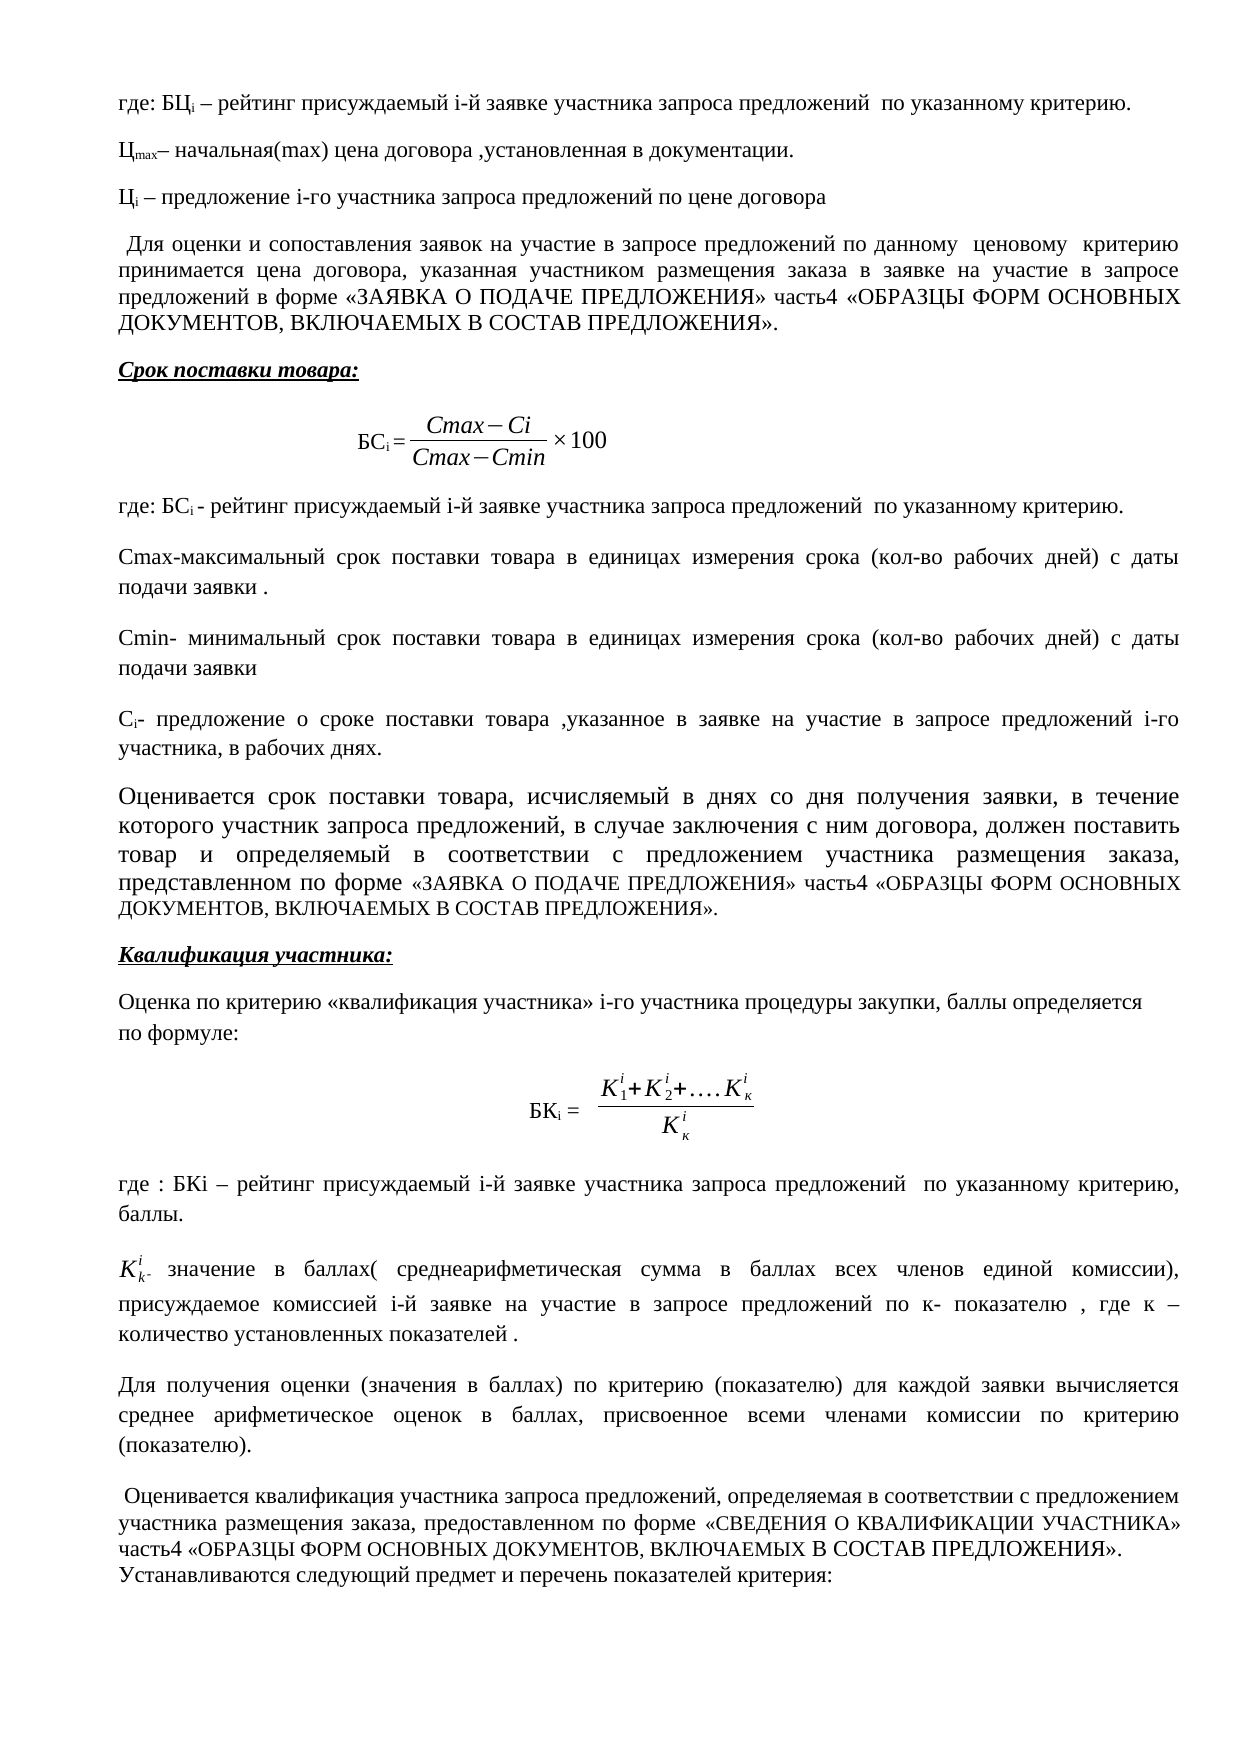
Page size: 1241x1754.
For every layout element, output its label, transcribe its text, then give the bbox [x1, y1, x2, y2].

text где : БКi – рейтинг присуждаемый i-й заявке участника запроса предложений по указанному критерию, баллы. [118, 1169, 1181, 1226]
text Cmax-максимальный срок поставки товара в единицах измерения срока (кол-во рабочих дней) с даты подачи заявки . [118, 543, 1181, 599]
text - значение в баллах( среднеарифметическая сумма в баллах всех членов единой комиссии), присуждаемое комиссией i-й заявке на участие в запросе предложений по к- показателю , где к – количество установленных показателей . [118, 1251, 1181, 1346]
text Оценивается срок поставки товара, исчисляемый в днях со дня получения заявки, в течение которого участник запроса предложений, в случае заключения с ним договора, должен поставить товар и определяемый в соответствии с предложением участника размещения заказа, представленном по форме «ЗАЯВКА О ПОДАЧЕ ПРЕДЛОЖЕНИЯ» часть4 «ОБРАЗЦЫ ФОРМ ОСНОВНЫХ ДОКУМЕНТОВ, ВКЛЮЧАЕМЫХ В СОСТАВ ПРЕДЛОЖЕНИЯ». [118, 781, 1181, 920]
text Цi – предложение i-го участника запроса предложений по цене договора [118, 183, 1181, 209]
text Для получения оценки (значения в баллах) по критерию (показателю) для каждой заявки вычисляется среднее арифметическое оценок в баллах, присвоенное всеми членами комиссии по критерию (показателю). [118, 1371, 1181, 1458]
text БСi = [192, 412, 1181, 471]
text где: БСi - рейтинг присуждаемый i-й заявке участника запроса предложений по указанному критерию. [118, 492, 1181, 518]
text Оценивается квалификация участника запроса предложений, определяемая в соответствии с предложением участника размещения заказа, предоставленном по форме «СВЕДЕНИЯ О КВАЛИФИКАЦИИ УЧАСТНИКА» часть4 «ОБРАЗЦЫ ФОРМ ОСНОВНЫХ ДОКУМЕНТОВ, ВКЛЮЧАЕМЫХ В СОСТАВ ПРЕДЛОЖЕНИЯ». [118, 1482, 1181, 1561]
text Цmax– начальная(max) цена договора ,установленная в документации. [118, 136, 1181, 162]
text Оценка по критерию «квалификация участника» i-го участника процедуры закупки, баллы определяется по формуле: [118, 988, 1165, 1045]
text Квалификация участника: [118, 941, 1181, 967]
text Cmin- минимальный срок поставки товара в единицах измерения срока (кол-во рабочих дней) с даты подачи заявки [118, 624, 1181, 681]
text БКi = [118, 1069, 1165, 1143]
text Сi- предложение о сроке поставки товара ,указанное в заявке на участие в запросе предложений i-го участника, в рабочих днях. [118, 705, 1181, 760]
text Устанавливаются следующий предмет и перечень показателей критерия: [118, 1561, 1181, 1588]
text Для оценки и сопоставления заявок на участие в запросе предложений по данному ценовому критерию принимается цена договора, указанная участником размещения заказа в заявке на участие в запросе предложений в форме «ЗАЯВКА О ПОДАЧЕ ПРЕДЛОЖЕНИЯ» часть4 «ОБРАЗЦЫ ФОРМ ОСНОВНЫХ ДОКУМЕНТОВ, ВКЛЮЧАЕМЫХ В СОСТАВ ПРЕДЛОЖЕНИЯ». [118, 230, 1181, 336]
text где: БЦi – рейтинг присуждаемый i-й заявке участника запроса предложений по указанному критерию. [118, 89, 1181, 115]
text Срок поставки товара: [118, 356, 1181, 383]
